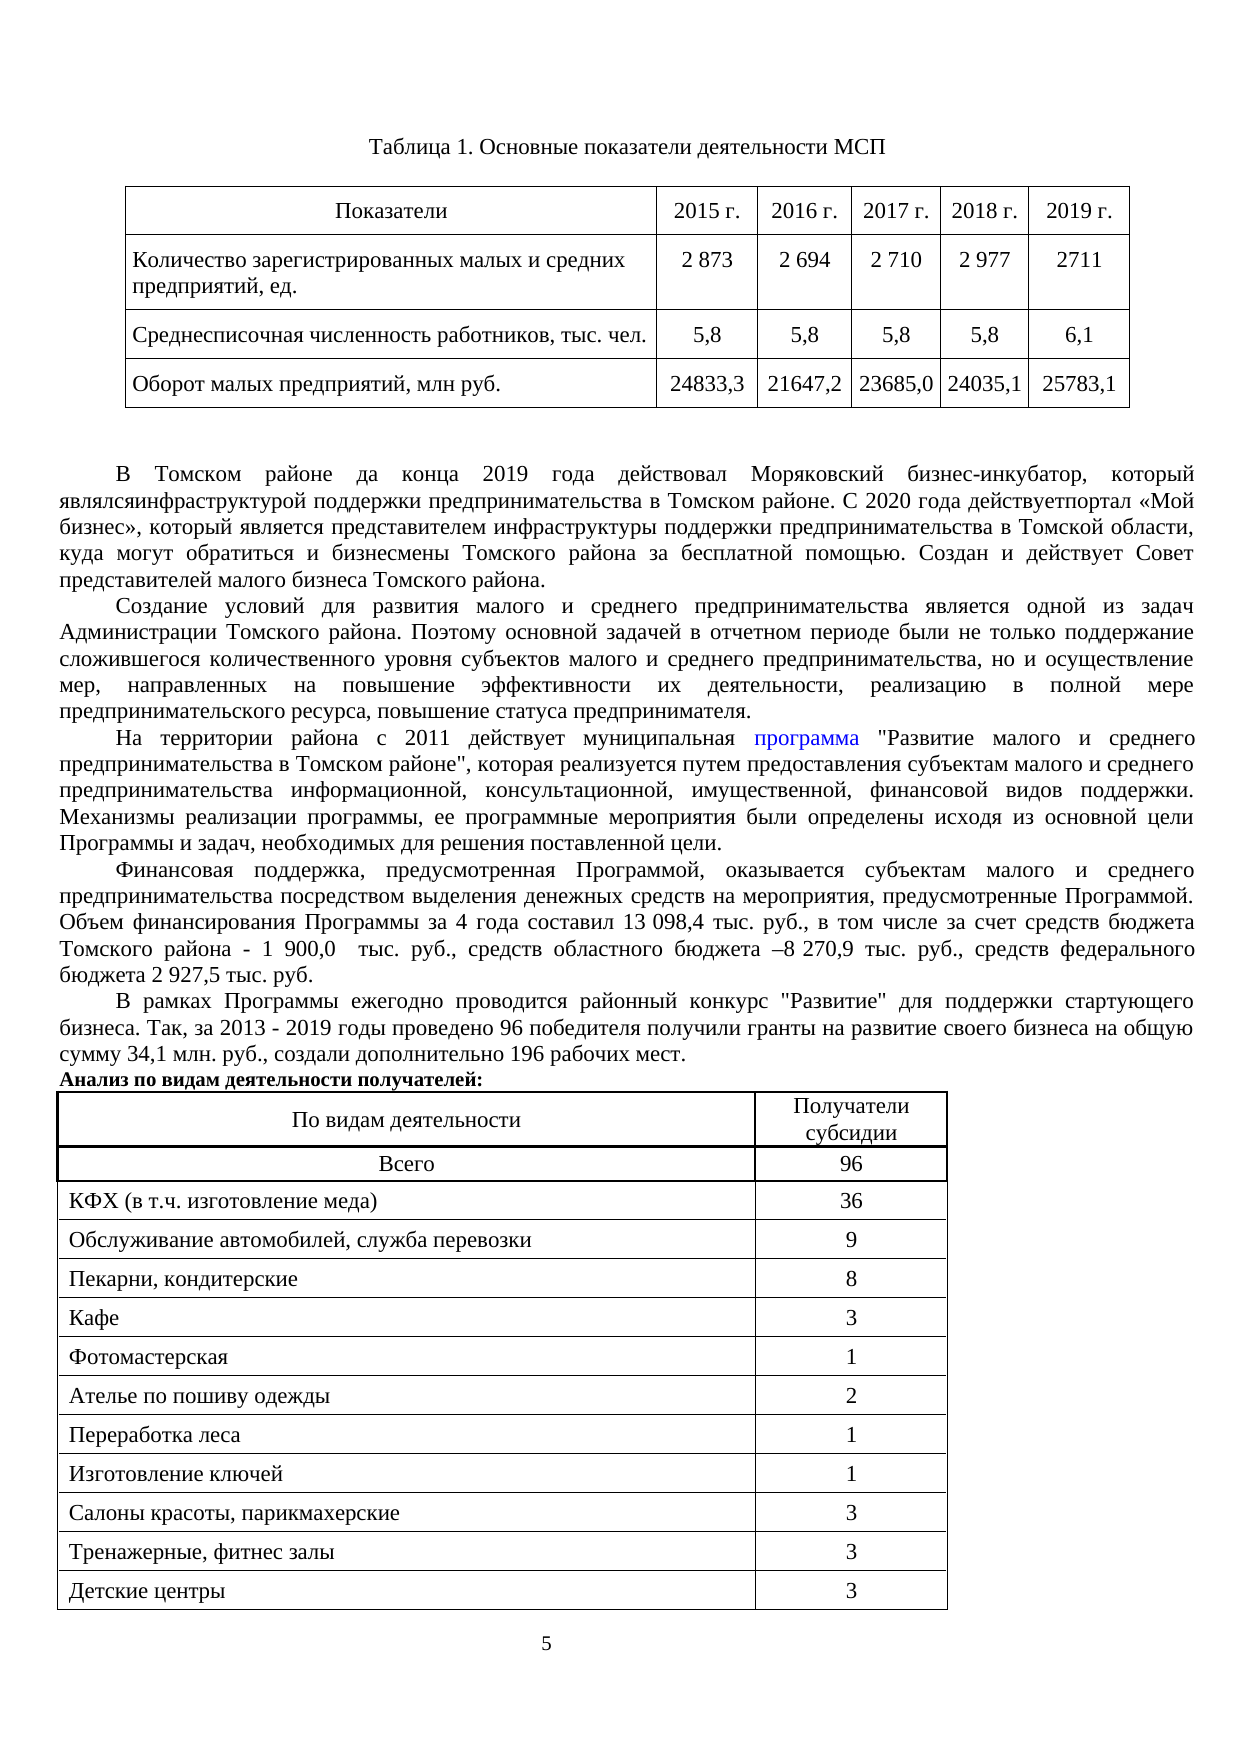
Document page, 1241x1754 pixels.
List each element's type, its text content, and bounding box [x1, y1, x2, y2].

table_cell 5,8 [941, 310, 1028, 358]
table_cell Среднесписочная численность работников, тыс. чел. [126, 310, 656, 358]
table_header Показатели [126, 187, 656, 234]
table_cell 5,8 [758, 310, 851, 358]
table_cell 6,1 [1029, 310, 1129, 358]
table_cell 8 [756, 1258, 947, 1297]
table_cell Количество зарегистрированных малых и средних предприятий, ед. [126, 235, 656, 309]
table_cell Тренажерные, фитнес залы [58, 1531, 755, 1570]
table_cell Обслуживание автомобилей, служба перевозки [58, 1219, 755, 1258]
text Анализ по видам деятельности получателей: [59, 1066, 1196, 1091]
table_cell 3 [756, 1492, 947, 1531]
table_cell 23685,0 [852, 359, 940, 407]
table_cell 96 [756, 1148, 946, 1180]
table_cell Салоны красоты, парикмахерские [58, 1492, 755, 1531]
text На территории района с 2011 действует муниципальная программа "Развитие малого и среднего предпринимательства в Томском районе", которая реализуется путем предоставления субъектам малого и среднего предпринимательства информационной, консультационной, имущественной, финансовой видов поддержки. Механизмы реализации программы, ее программные мероприятия были определены исходя из основной цели Программы и задач, необходимых для решения поставленной цели. [59, 724, 1196, 856]
table_cell Кафе [58, 1297, 755, 1336]
table_cell 5,8 [852, 310, 940, 358]
text Создание условий для развития малого и среднего предпринимательства является одной из задач Администрации Томского района. Поэтому основной задачей в отчетном периоде были не только поддержание сложившегося количественного уровня субъектов малого и среднего предпринимательства, но и осуществление мер, направленных на повышение эффективности их деятельности, реализацию в полной мере предпринимательского ресурса, повышение статуса предпринимателя. [59, 592, 1196, 724]
table_header 2018 г. [941, 187, 1028, 234]
text В Томском районе да конца 2019 года действовал Моряковский бизнес-инкубатор, который являлсяинфраструктурой поддержки предпринимательства в Томском районе. С 2020 года действуетпортал «Мой бизнес», который является представителем инфраструктуры поддержки предпринимательства в Томской области, куда могут обратиться и бизнесмены Томского района за бесплатной помощью. Создан и действует Совет представителей малого бизнеса Томского района. [59, 460, 1196, 592]
table_cell Переработка леса [58, 1414, 755, 1453]
table_header 2017 г. [852, 187, 940, 234]
table_cell 24833,3 [657, 359, 757, 407]
table_cell 36 [756, 1182, 947, 1219]
table_cell 1 [756, 1453, 947, 1492]
table_cell Оборот малых предприятий, млн руб. [126, 359, 656, 407]
table_cell Ателье по пошиву одежды [58, 1375, 755, 1414]
table_cell 2 710 [852, 235, 940, 309]
table_cell КФХ (в т.ч. изготовление меда) [58, 1182, 755, 1219]
text Финансовая поддержка, предусмотренная Программой, оказывается субъектам малого и среднего предпринимательства посредством выделения денежных средств на мероприятия, предусмотренные Программой. Объем финансирования Программы за 4 года составил 13 098,4 тыс. руб., в том числе за счет средств бюджета Томского района - 1 900,0 тыс. руб., средств областного бюджета –8 270,9 тыс. руб., средств федерального бюджета 2 927,5 тыс. руб. [59, 856, 1196, 987]
table_cell 2 977 [941, 235, 1028, 309]
table_cell 24035,1 [941, 359, 1028, 407]
table_cell 25783,1 [1029, 359, 1129, 407]
text Таблица 1. Основные показатели деятельности МСП [59, 133, 1196, 159]
table_header 2016 г. [758, 187, 851, 234]
table_cell Пекарни, кондитерские [58, 1258, 755, 1297]
table_cell Детские центры [58, 1570, 755, 1609]
table_cell 2 694 [758, 235, 851, 309]
text В рамках Программы ежегодно проводится районный конкурс "Развитие" для поддержки стартующего бизнеса. Так, за 2013 - 2019 годы проведено 96 победителя получили гранты на развитие своего бизнеса на общую сумму 34,1 млн. руб., создали дополнительно 196 рабочих мест. [59, 987, 1196, 1066]
table_cell Всего [59, 1148, 754, 1180]
table_cell 2 [756, 1375, 947, 1414]
table_cell 9 [756, 1219, 947, 1258]
table_cell 2 873 [657, 235, 757, 309]
table_header По видам деятельности [59, 1093, 754, 1145]
table_cell 1 [756, 1414, 947, 1453]
table_header 2015 г. [657, 187, 757, 234]
table_cell 1 [756, 1336, 947, 1375]
table_cell 3 [756, 1570, 947, 1609]
table_cell 5,8 [657, 310, 757, 358]
table_cell Изготовление ключей [58, 1453, 755, 1492]
table_header Получатели субсидии [756, 1093, 946, 1145]
table_cell Фотомастерская [58, 1336, 755, 1375]
table_cell 3 [756, 1531, 947, 1570]
table_header 2019 г. [1029, 187, 1129, 234]
table_cell 3 [756, 1297, 947, 1336]
table_cell 2711 [1029, 235, 1129, 309]
table_cell 21647,2 [758, 359, 851, 407]
